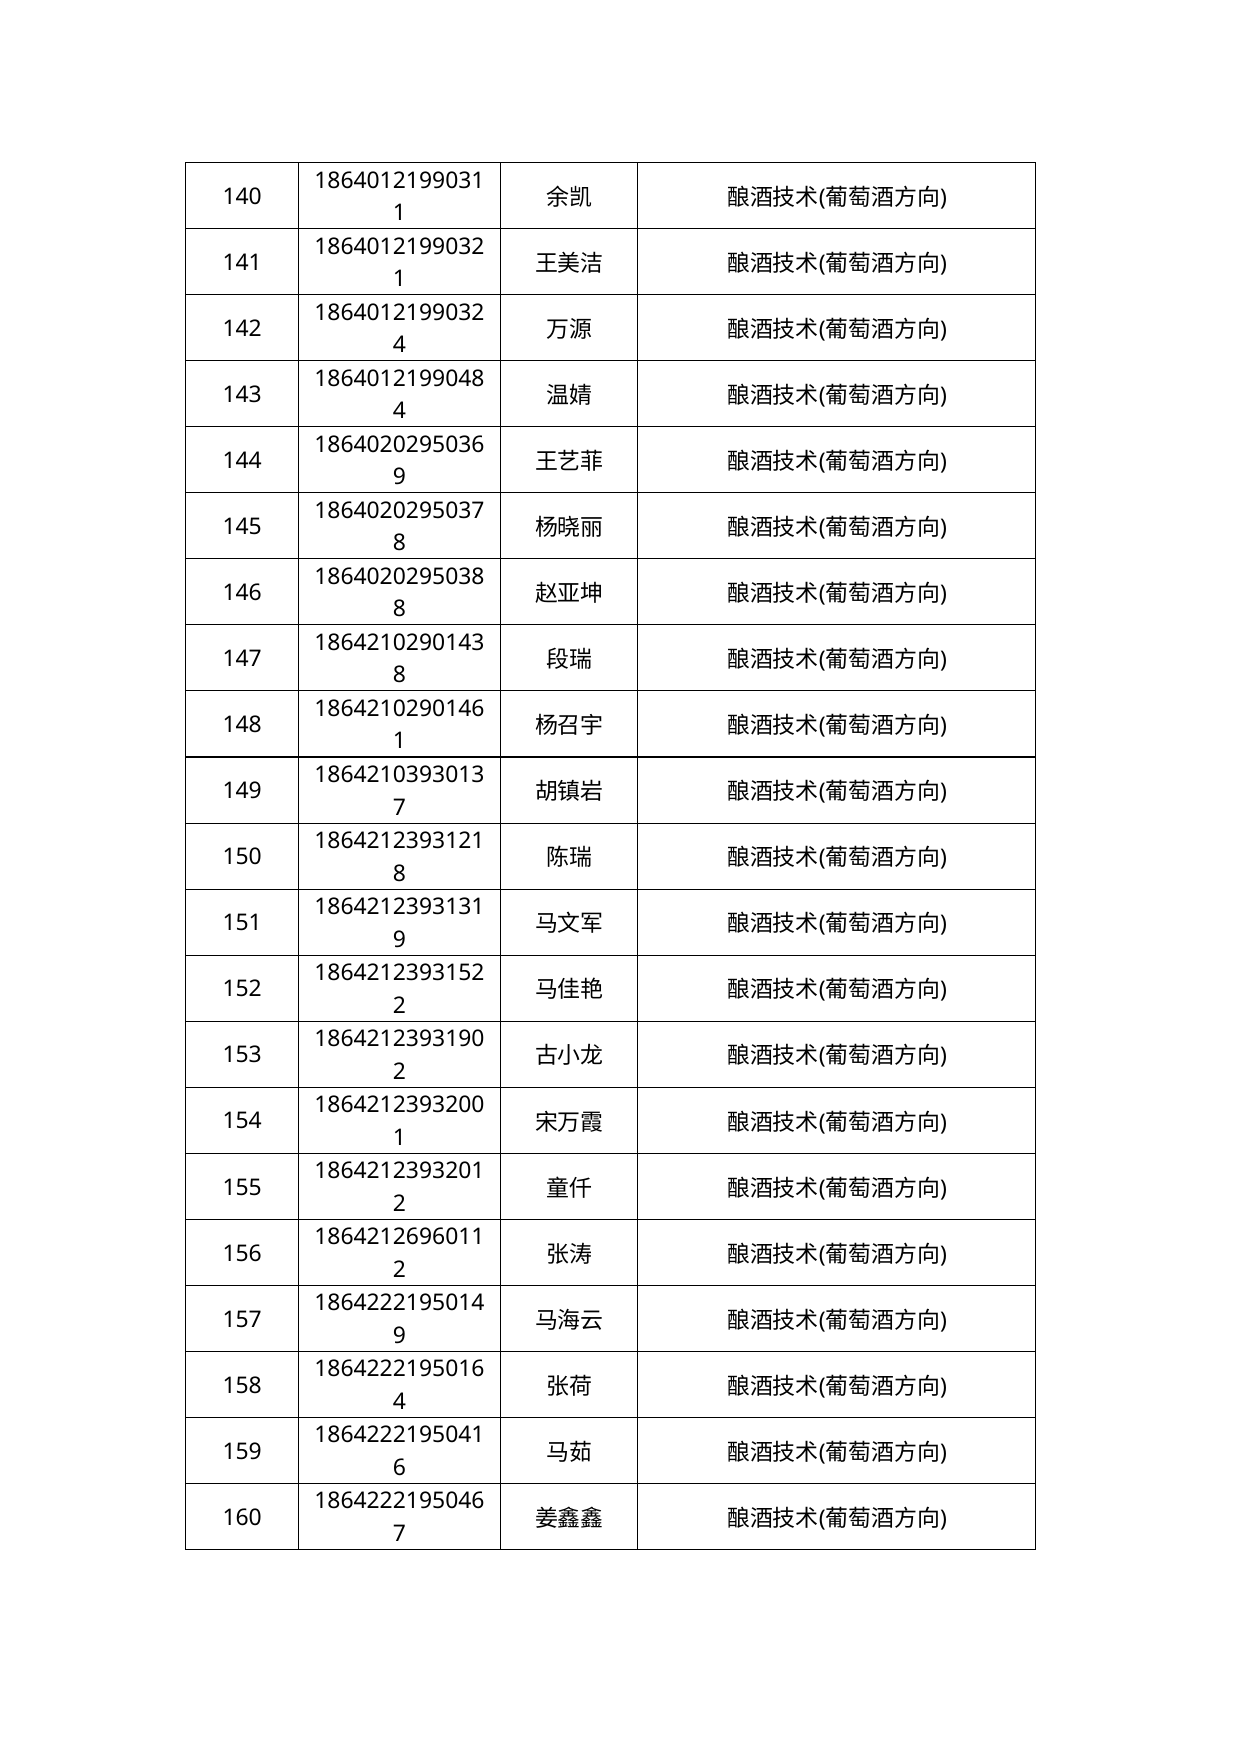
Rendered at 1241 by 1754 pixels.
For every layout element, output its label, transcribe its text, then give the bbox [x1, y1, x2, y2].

table_cell 古小龙 [501, 1022, 637, 1087]
table_cell 18642123931902 [299, 1022, 500, 1087]
table_cell 万源 [501, 295, 637, 360]
table_cell 18640202950388 [299, 559, 500, 624]
table_cell 酿酒技术(葡萄酒方向) [638, 1484, 1035, 1549]
table_cell 酿酒技术(葡萄酒方向) [638, 427, 1035, 492]
table_cell 145 [186, 493, 298, 558]
table_cell 153 [186, 1022, 298, 1087]
table_cell 马茹 [501, 1418, 637, 1483]
table_cell 152 [186, 956, 298, 1021]
table_cell 18640121990484 [299, 361, 500, 426]
table_cell 宋万霞 [501, 1088, 637, 1153]
table_cell 142 [186, 295, 298, 360]
table_cell 王美洁 [501, 229, 637, 294]
table_cell 酿酒技术(葡萄酒方向) [638, 1154, 1035, 1219]
table_cell 148 [186, 691, 298, 756]
table_cell 酿酒技术(葡萄酒方向) [638, 1220, 1035, 1285]
table_cell 马佳艳 [501, 956, 637, 1021]
table_cell 酿酒技术(葡萄酒方向) [638, 824, 1035, 888]
table_cell 150 [186, 824, 298, 888]
table_cell 酿酒技术(葡萄酒方向) [638, 956, 1035, 1021]
table_cell 18642103930137 [299, 758, 500, 822]
table_cell 155 [186, 1154, 298, 1219]
table_cell 18640202950369 [299, 427, 500, 492]
table_cell 酿酒技术(葡萄酒方向) [638, 1352, 1035, 1417]
table_cell 18642221950467 [299, 1484, 500, 1549]
table_cell 18642123931319 [299, 890, 500, 954]
table_cell 18642102901461 [299, 691, 500, 756]
table_cell 159 [186, 1418, 298, 1483]
table_cell 酿酒技术(葡萄酒方向) [638, 1088, 1035, 1153]
table_cell 158 [186, 1352, 298, 1417]
table_cell 147 [186, 625, 298, 690]
table_cell 18642123932001 [299, 1088, 500, 1153]
table_cell 酿酒技术(葡萄酒方向) [638, 691, 1035, 756]
table_cell 王艺菲 [501, 427, 637, 492]
table_cell 酿酒技术(葡萄酒方向) [638, 625, 1035, 690]
table_cell 18640121990321 [299, 229, 500, 294]
table_cell 18640202950378 [299, 493, 500, 558]
table_cell 151 [186, 890, 298, 954]
table_cell 姜鑫鑫 [501, 1484, 637, 1549]
table_cell 141 [186, 229, 298, 294]
table_cell 张荷 [501, 1352, 637, 1417]
table_cell 酿酒技术(葡萄酒方向) [638, 1286, 1035, 1351]
table_cell 马海云 [501, 1286, 637, 1351]
table_cell 酿酒技术(葡萄酒方向) [638, 758, 1035, 822]
table_cell 18642221950164 [299, 1352, 500, 1417]
table_cell 144 [186, 427, 298, 492]
table_cell 酿酒技术(葡萄酒方向) [638, 1418, 1035, 1483]
table_cell 146 [186, 559, 298, 624]
table_cell 赵亚坤 [501, 559, 637, 624]
table_cell 酿酒技术(葡萄酒方向) [638, 229, 1035, 294]
table_cell 酿酒技术(葡萄酒方向) [638, 1022, 1035, 1087]
table_cell 陈瑞 [501, 824, 637, 888]
table_cell 马文军 [501, 890, 637, 954]
table_cell 156 [186, 1220, 298, 1285]
table_cell 酿酒技术(葡萄酒方向) [638, 361, 1035, 426]
table_cell 18642123931218 [299, 824, 500, 888]
table_cell 温婧 [501, 361, 637, 426]
table_cell 18642123932012 [299, 1154, 500, 1219]
table_cell 杨晓丽 [501, 493, 637, 558]
table_cell 18642102901438 [299, 625, 500, 690]
table_cell 18642126960112 [299, 1220, 500, 1285]
table_cell 143 [186, 361, 298, 426]
table_cell 18642221950416 [299, 1418, 500, 1483]
table_cell 酿酒技术(葡萄酒方向) [638, 890, 1035, 954]
table_cell 童仟 [501, 1154, 637, 1219]
table_cell 胡镇岩 [501, 758, 637, 822]
table_cell 18640121990311 [299, 163, 500, 228]
table_cell 段瑞 [501, 625, 637, 690]
table_cell 酿酒技术(葡萄酒方向) [638, 163, 1035, 228]
table_cell 18642221950149 [299, 1286, 500, 1351]
table_cell 酿酒技术(葡萄酒方向) [638, 559, 1035, 624]
table_cell 140 [186, 163, 298, 228]
table_cell 18642123931522 [299, 956, 500, 1021]
table_cell 张涛 [501, 1220, 637, 1285]
table_cell 杨召宇 [501, 691, 637, 756]
table_cell 157 [186, 1286, 298, 1351]
table_cell 160 [186, 1484, 298, 1549]
table_cell 18640121990324 [299, 295, 500, 360]
table_cell 酿酒技术(葡萄酒方向) [638, 493, 1035, 558]
table_cell 149 [186, 758, 298, 822]
table_cell 酿酒技术(葡萄酒方向) [638, 295, 1035, 360]
table_cell 154 [186, 1088, 298, 1153]
table_cell 余凯 [501, 163, 637, 228]
